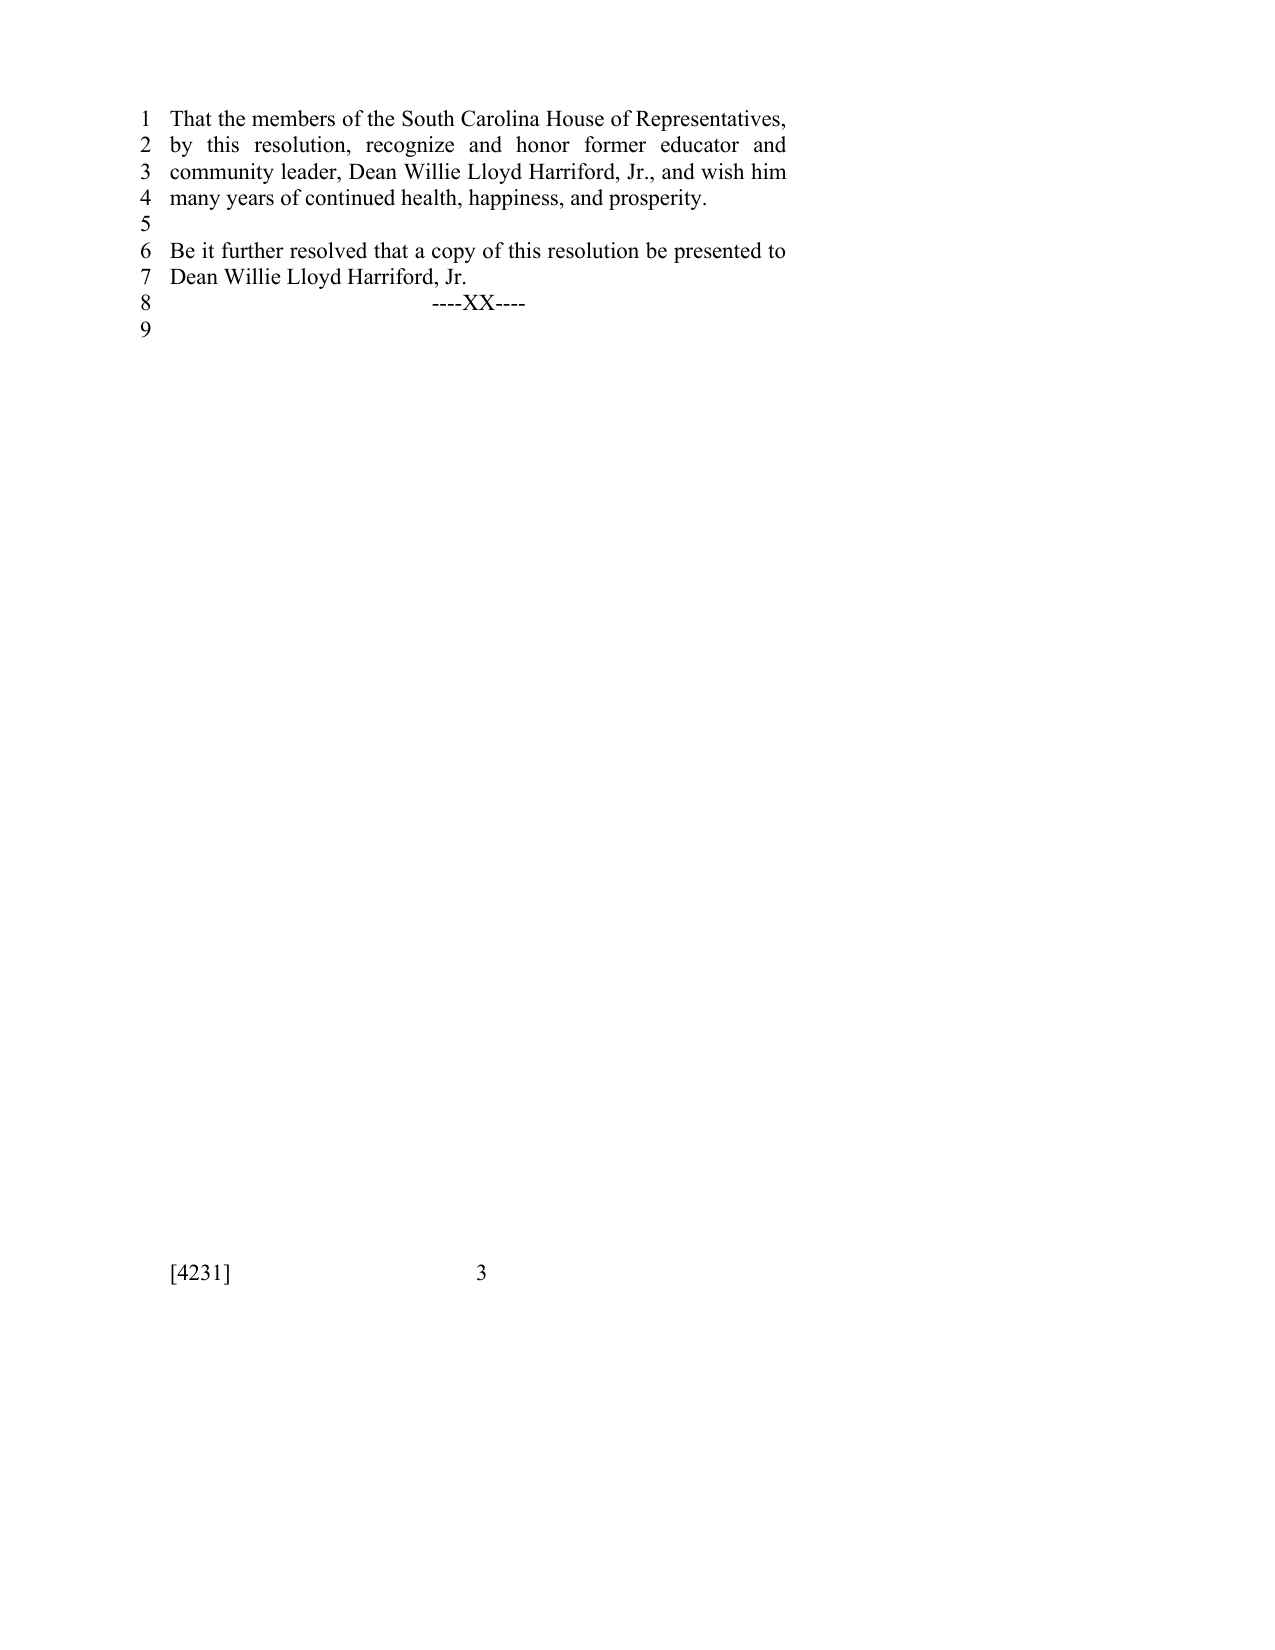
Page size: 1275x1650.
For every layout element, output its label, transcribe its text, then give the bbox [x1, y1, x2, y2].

text Be it further resolved that a copy of this resolution be presented to Dean Willie Lloyd Harriford, Jr. [169, 237, 787, 289]
text That the members of the South Carolina House of Representatives, by this resolution, recognize and honor former educator and community leader, Dean Willie Lloyd Harriford, Jr., and wish him many years of continued health, happiness, and prosperity. [169, 105, 787, 210]
text ----XX---- [169, 289, 787, 316]
